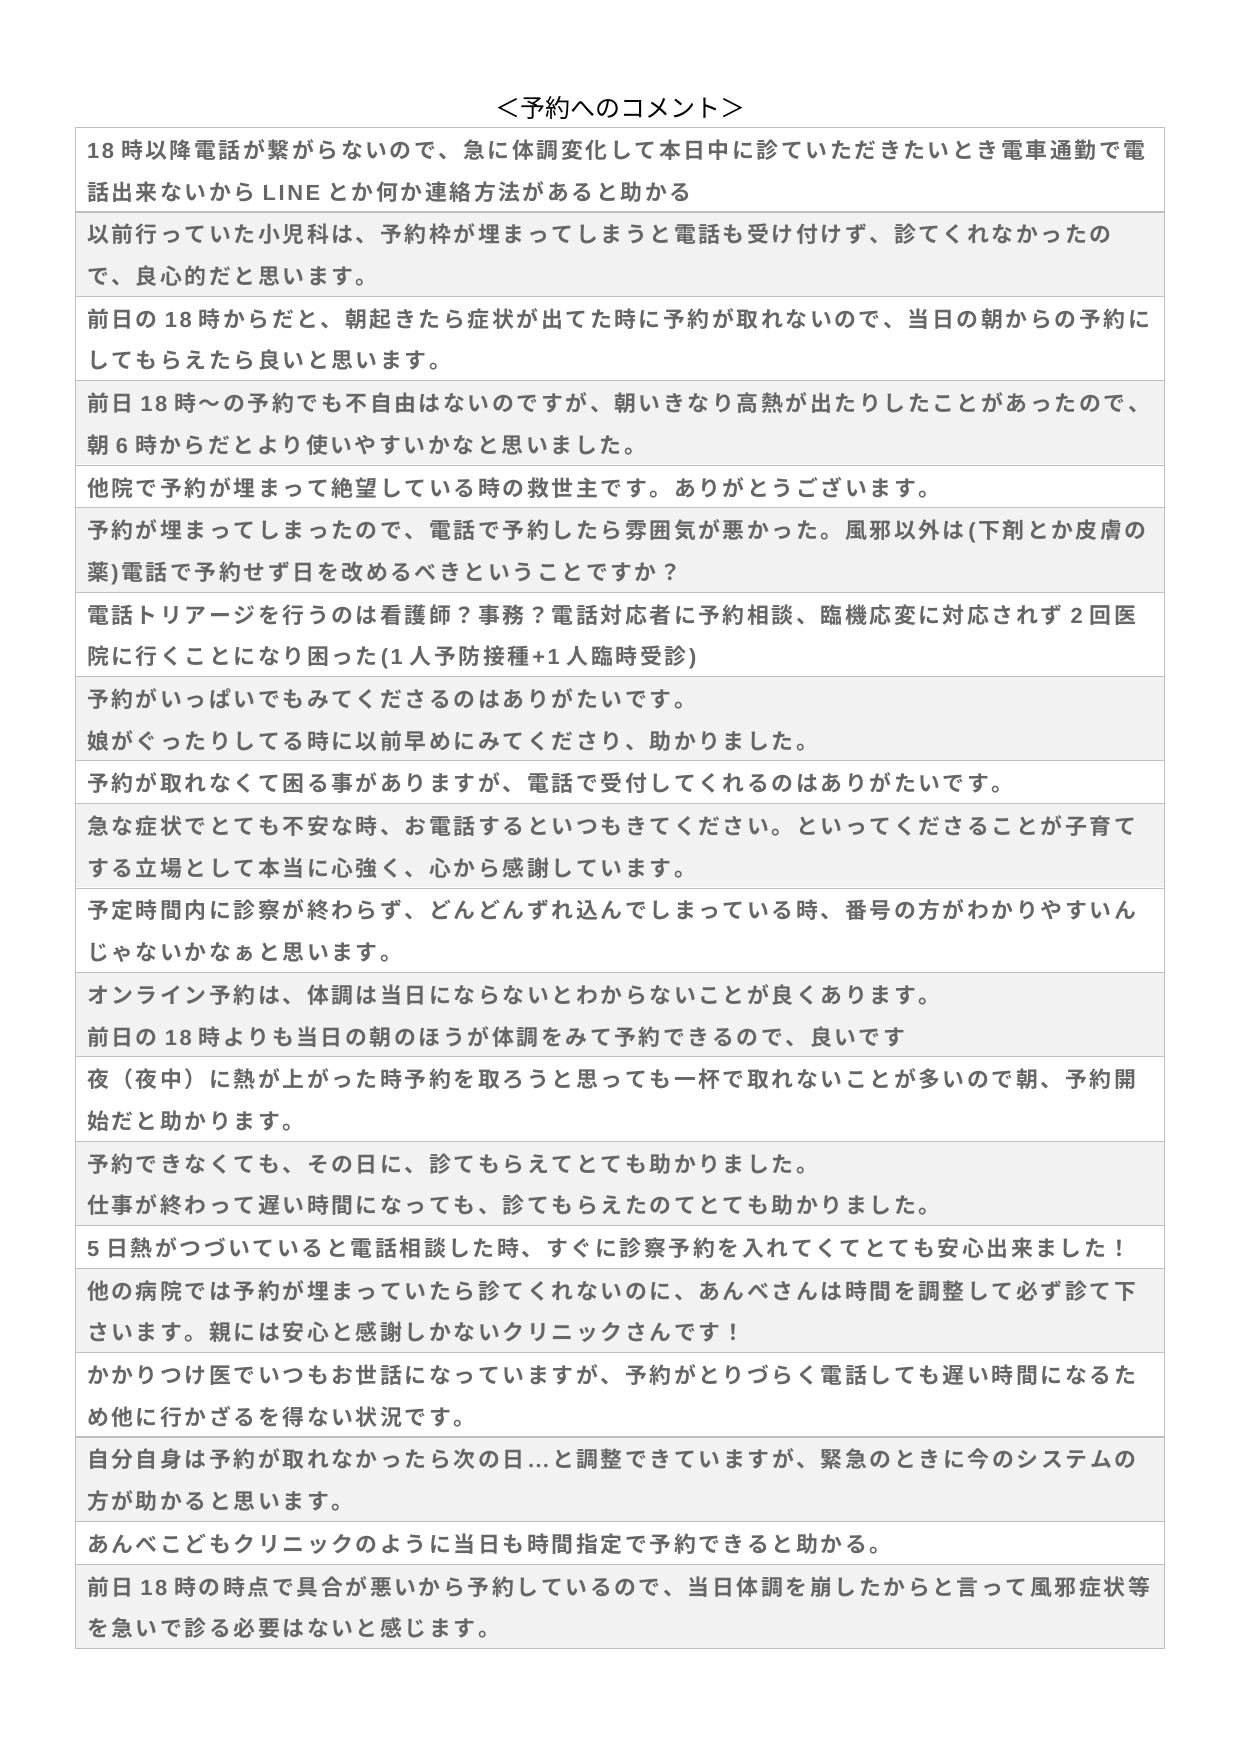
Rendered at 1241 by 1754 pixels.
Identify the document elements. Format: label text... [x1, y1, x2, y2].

table_cell 電話トリアージを行うのは看護師？事務？電話対応者に予約相談、臨機応変に対応されず2回医院に行くことになり困った(1人予防接種+1人臨時受診) [76, 593, 1164, 676]
table_cell オンライン予約は、体調は当日にならないとわからないことが良くあります。 前日の18時よりも当日の朝のほうが体調をみて予約できるので、良いです [76, 973, 1164, 1056]
table_cell 前日18時〜の予約でも不自由はないのですが、朝いきなり高熱が出たりしたことがあったので、朝6時からだとより使いやすいかなと思いました。 [76, 381, 1164, 464]
table_cell 自分自身は予約が取れなかったら次の日…と調整できていますが、緊急のときに今のシステムの方が助かると思います。 [76, 1438, 1164, 1521]
table_cell 予約がいっぱいでもみてくださるのはありがたいです。 娘がぐったりしてる時に以前早めにみてくださり、助かりました。 [76, 677, 1164, 760]
table_cell 前日の18時からだと、朝起きたら症状が出てた時に予約が取れないので、当日の朝からの予約にしてもらえたら良いと思います。 [76, 297, 1164, 380]
table_cell 前日18時の時点で具合が悪いから予約しているので、当日体調を崩したからと言って風邪症状等を急いで診る必要はないと感じます。 [76, 1565, 1164, 1648]
table_cell かかりつけ医でいつもお世話になっていますが、予約がとりづらく電話しても遅い時間になるため他に行かざるを得ない状況です。 [76, 1353, 1164, 1436]
table_cell 予約できなくても、その日に、診てもらえてとても助かりました。 仕事が終わって遅い時間になっても、診てもらえたのてとても助かりました。 [76, 1142, 1164, 1225]
table_cell 夜（夜中）に熱が上がった時予約を取ろうと思っても一杯で取れないことが多いので朝、予約開始だと助かります。 [76, 1057, 1164, 1141]
table_cell 他院で予約が埋まって絶望している時の救世主です。ありがとうございます。 [76, 466, 1164, 507]
table_header 18時以降電話が繋がらないので、急に体調変化して本日中に診ていただきたいとき電車通勤で電話出来ないからLINEとか何か連絡方法があると助かる [76, 128, 1164, 211]
table_cell 予約が取れなくて困る事がありますが、電話で受付してくれるのはありがたいです。 [76, 761, 1164, 803]
table_cell 予約が埋まってしまったので、電話で予約したら雰囲気が悪かった。風邪以外は(下剤とか皮膚の薬)電話で予約せず日を改めるべきということですか？ [76, 508, 1164, 592]
table_cell 急な症状でとても不安な時、お電話するといつもきてください。といってくださることが子育てする立場として本当に心強く、心から感謝しています。 [76, 804, 1164, 887]
table_cell 予定時間内に診察が終わらず、どんどんずれ込んでしまっている時、番号の方がわかりやすいんじゃないかなぁと思います。 [76, 889, 1164, 972]
table_cell 以前行っていた小児科は、予約枠が埋まってしまうと電話も受け付けず、診てくれなかったので、良心的だと思います。 [76, 213, 1164, 296]
table_cell あんべこどもクリニックのように当日も時間指定で予約できると助かる。 [76, 1522, 1164, 1563]
text ＜予約へのコメント＞ [75, 85, 1165, 127]
table_cell 5日熱がつづいていると電話相談した時、すぐに診察予約を入れてくてとても安心出来ました！ [76, 1226, 1164, 1268]
table_cell 他の病院では予約が埋まっていたら診てくれないのに、あんべさんは時間を調整して必ず診て下さいます。親には安心と感謝しかないクリニックさんです！ [76, 1269, 1164, 1352]
